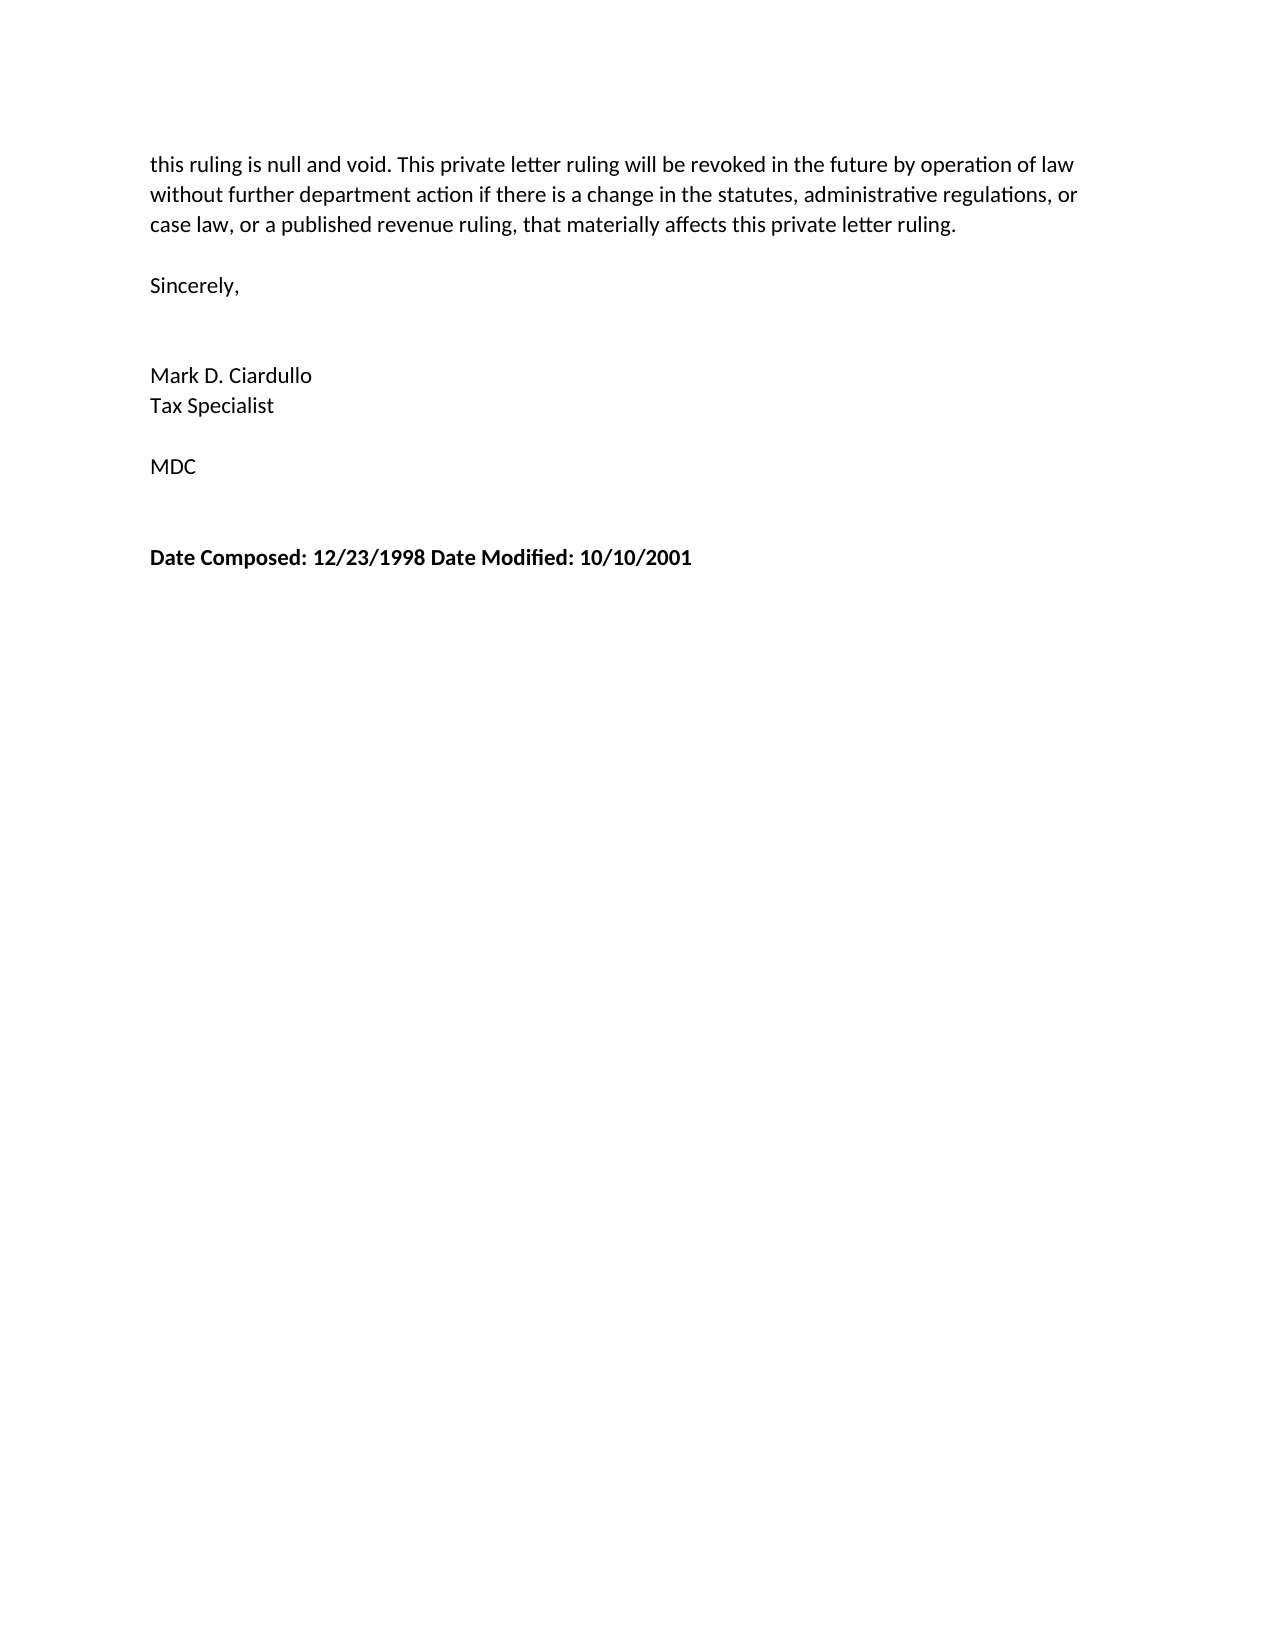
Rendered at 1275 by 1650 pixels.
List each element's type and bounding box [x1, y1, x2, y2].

text [150, 150, 1125, 571]
